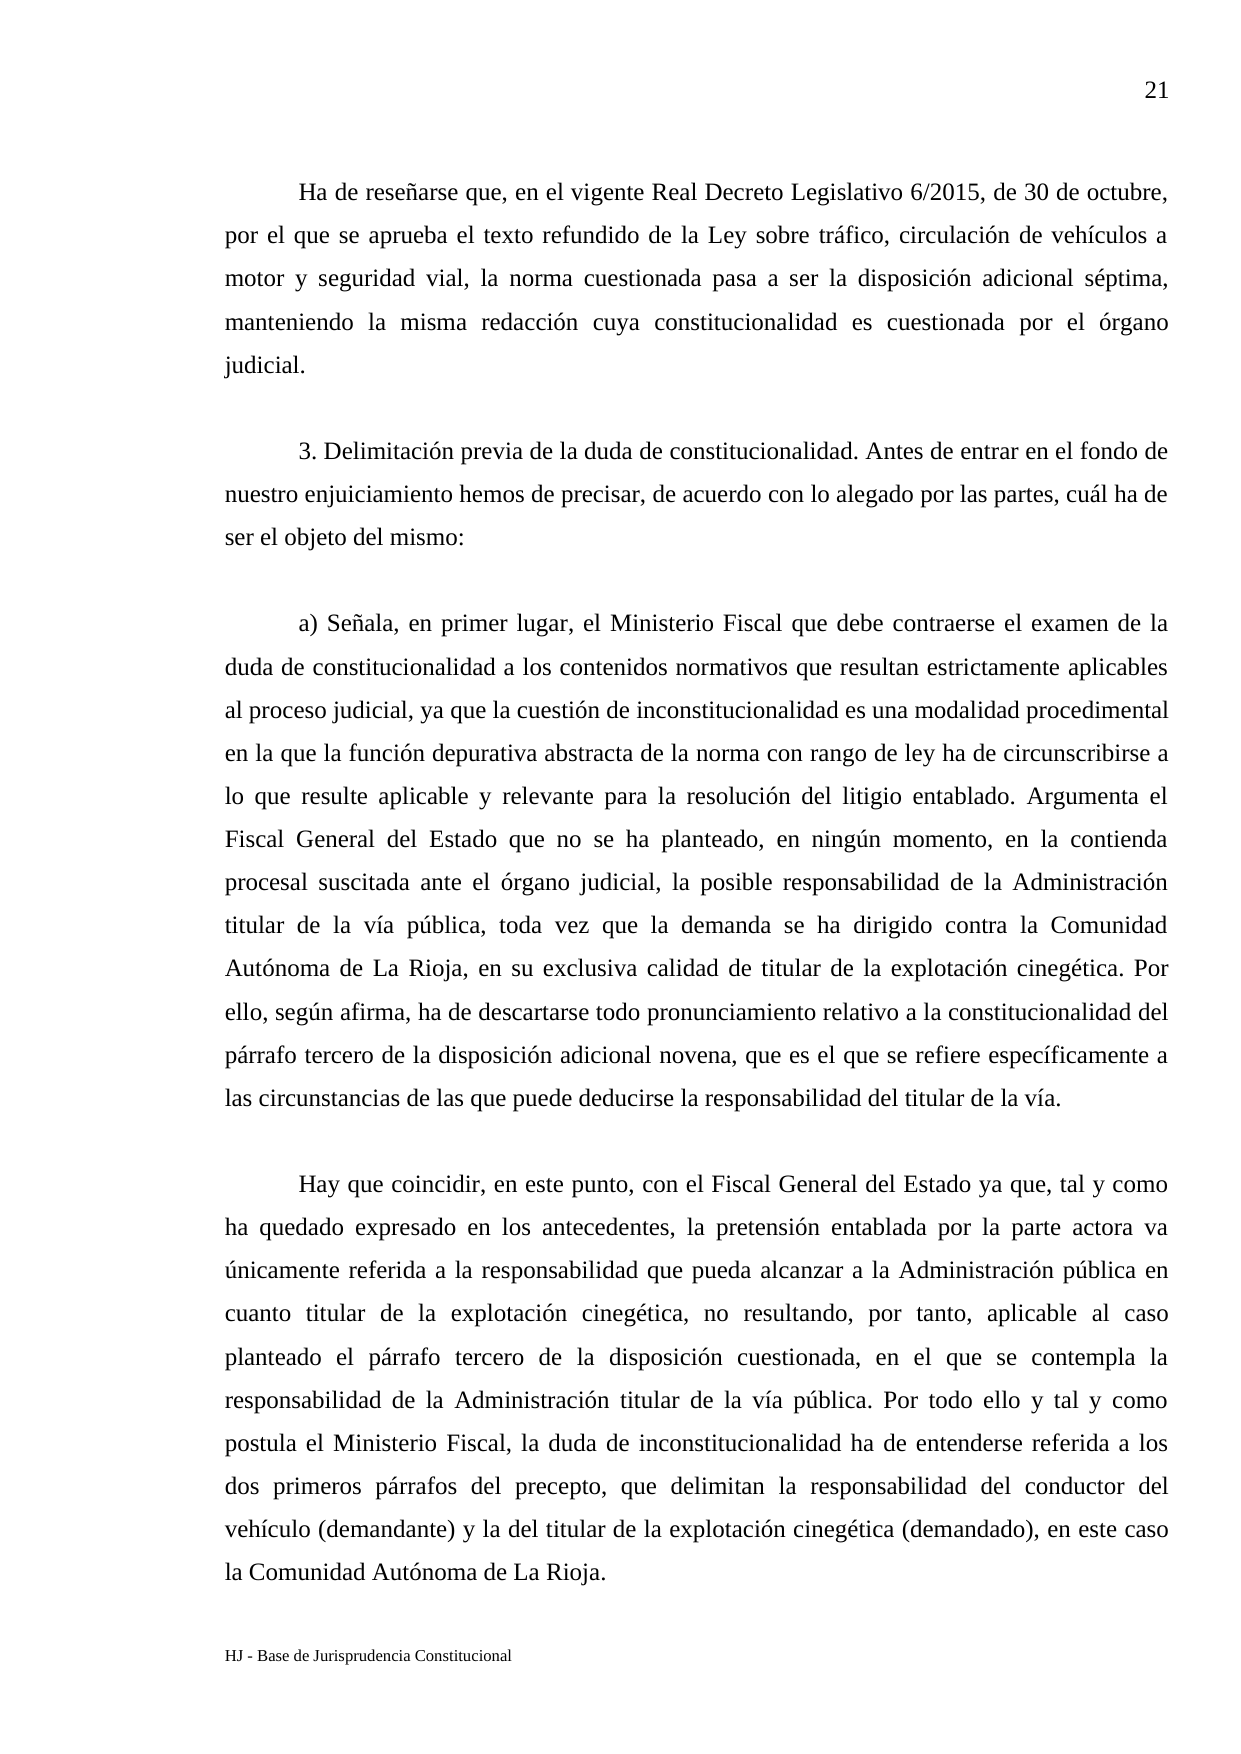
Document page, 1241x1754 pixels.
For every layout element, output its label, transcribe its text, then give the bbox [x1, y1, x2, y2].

text a) Señala, en primer lugar, el Ministerio Fiscal que debe contraerse el examen de la duda de constitucionalidad a los contenidos normativos que resultan estrictamente aplicables al proceso judicial, ya que la cuestión de inconstitucionalidad es una modalidad procedimental en la que la función depurativa abstracta de la norma con rango de ley ha de circunscribirse a lo que resulte aplicable y relevante para la resolución del litigio entablado. Argumenta el Fiscal General del Estado que no se ha planteado, en ningún momento, en la contienda procesal suscitada ante el órgano judicial, la posible responsabilidad de la Administración titular de la vía pública, toda vez que la demanda se ha dirigido contra la Comunidad Autónoma de La Rioja, en su exclusiva calidad de titular de la explotación cinegética. Por ello, según afirma, ha de descartarse todo pronunciamiento relativo a la constitucionalidad del párrafo tercero de la disposición adicional novena, que es el que se refiere específicamente a las circunstancias de las que puede deducirse la responsabilidad del titular de la vía. [224, 608, 1169, 1112]
text Ha de reseñarse que, en el vigente Real Decreto Legislativo 6/2015, de 30 de octubre, por el que se aprueba el texto refundido de la Ley sobre tráfico, circulación de vehículos a motor y seguridad vial, la norma cuestionada pasa a ser la disposición adicional séptima, manteniendo la misma redacción cuya constitucionalidad es cuestionada por el órgano judicial. [224, 177, 1169, 378]
text Hay que coincidir, en este punto, con el Fiscal General del Estado ya que, tal y como ha quedado expresado en los antecedentes, la pretensión entablada por la parte actora va únicamente referida a la responsabilidad que pueda alcanzar a la Administración pública en cuanto titular de la explotación cinegética, no resultando, por tanto, aplicable al caso planteado el párrafo tercero de la disposición cuestionada, en el que se contempla la responsabilidad de la Administración titular de la vía pública. Por todo ello y tal y como postula el Ministerio Fiscal, la duda de inconstitucionalidad ha de entenderse referida a los dos primeros párrafos del precepto, que delimitan la responsabilidad del conductor del vehículo (demandante) y la del titular de la explotación cinegética (demandado), en este caso la Comunidad Autónoma de La Rioja. [224, 1169, 1169, 1586]
text 3. Delimitación previa de la duda de constitucionalidad. Antes de entrar en el fondo de nuestro enjuiciamiento hemos de precisar, de acuerdo con lo alegado por las partes, cuál ha de ser el objeto del mismo: [224, 436, 1169, 551]
